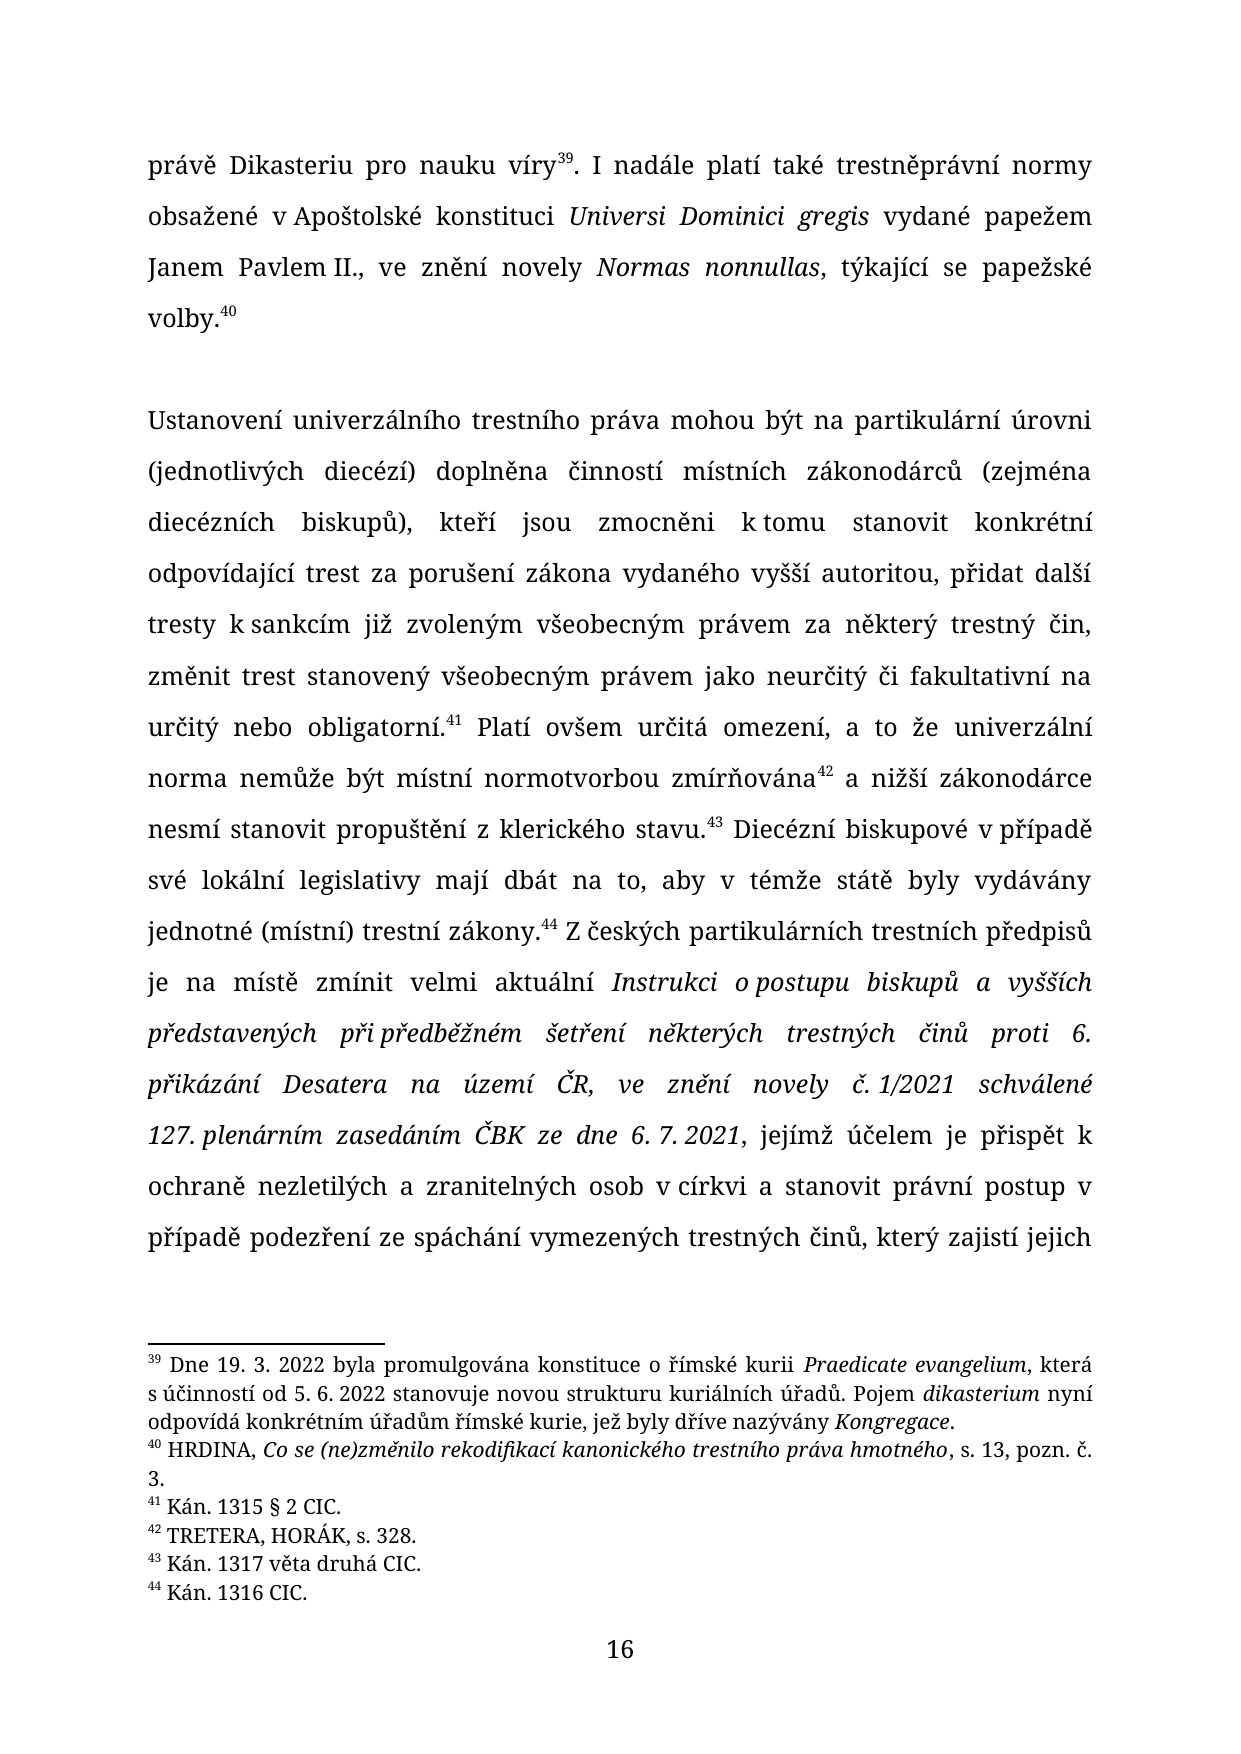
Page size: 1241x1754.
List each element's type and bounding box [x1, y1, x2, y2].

text [148, 403, 1092, 1254]
text [148, 148, 1092, 335]
